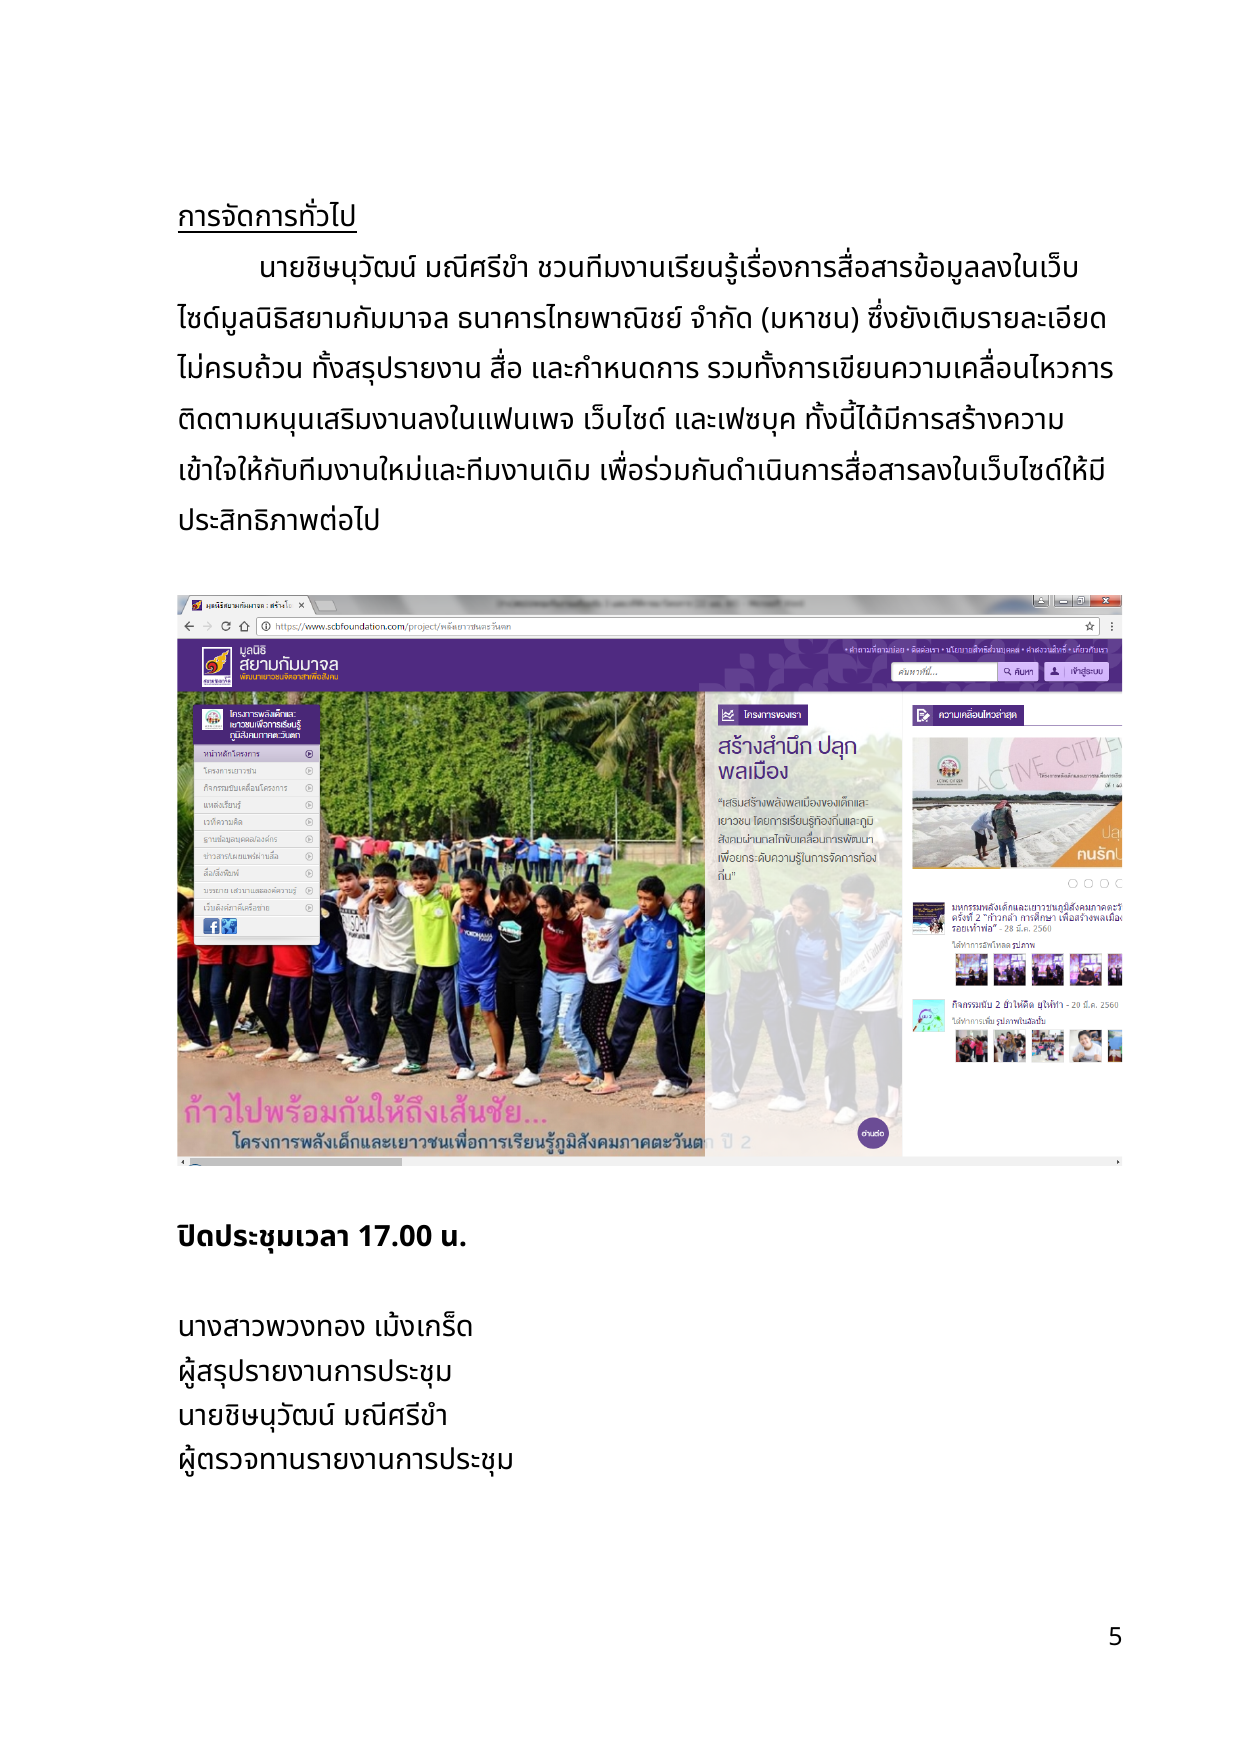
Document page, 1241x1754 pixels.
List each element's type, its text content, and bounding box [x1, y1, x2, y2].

list นางสาวพวงทอง เม้งเกร็ด [177, 1306, 1122, 1350]
text การจัดการทั่วไป [177, 196, 1122, 240]
list นายชิษนุวัฒน์ มณีศรีขำ [177, 1394, 1122, 1438]
list ผู้ตรวจทานรายงานการประชุม [177, 1438, 1122, 1482]
list ผู้สรุปรายงานการประชุม [177, 1350, 1122, 1394]
text ปิดประชุมเวลา 17.00 น. [177, 1215, 1122, 1260]
list นายชิษนุวัฒน์ มณีศรีขำ ชวนทีมงานเรียนรู้เรื่องการสื่อสารข้อมูลลงในเว็บไซด์มูลนิธิสยามกัมมาจล ธนาคารไทยพาณิชย์ จำกัด (มหาชน) ซึ่งยังเติมรายละเอียดไม่ครบถ้วน ทั้งสรุปรายงาน สื่อ และกำหนดการ รวมทั้งการเขียนความเคลื่อนไหวการติดตามหนุนเสริมงานลงในแฟนเพจ เว็บไซด์ และเฟซบุค ทั้งนี้ได้มีการสร้างความเข้าใจให้กับทีมงานใหม่และทีมงานเดิม เพื่อร่วมกันดำเนินการสื่อสารลงในเว็บไซด์ให้มีประสิทธิภาพต่อไป [177, 246, 1122, 544]
picture [177, 595, 1123, 1166]
